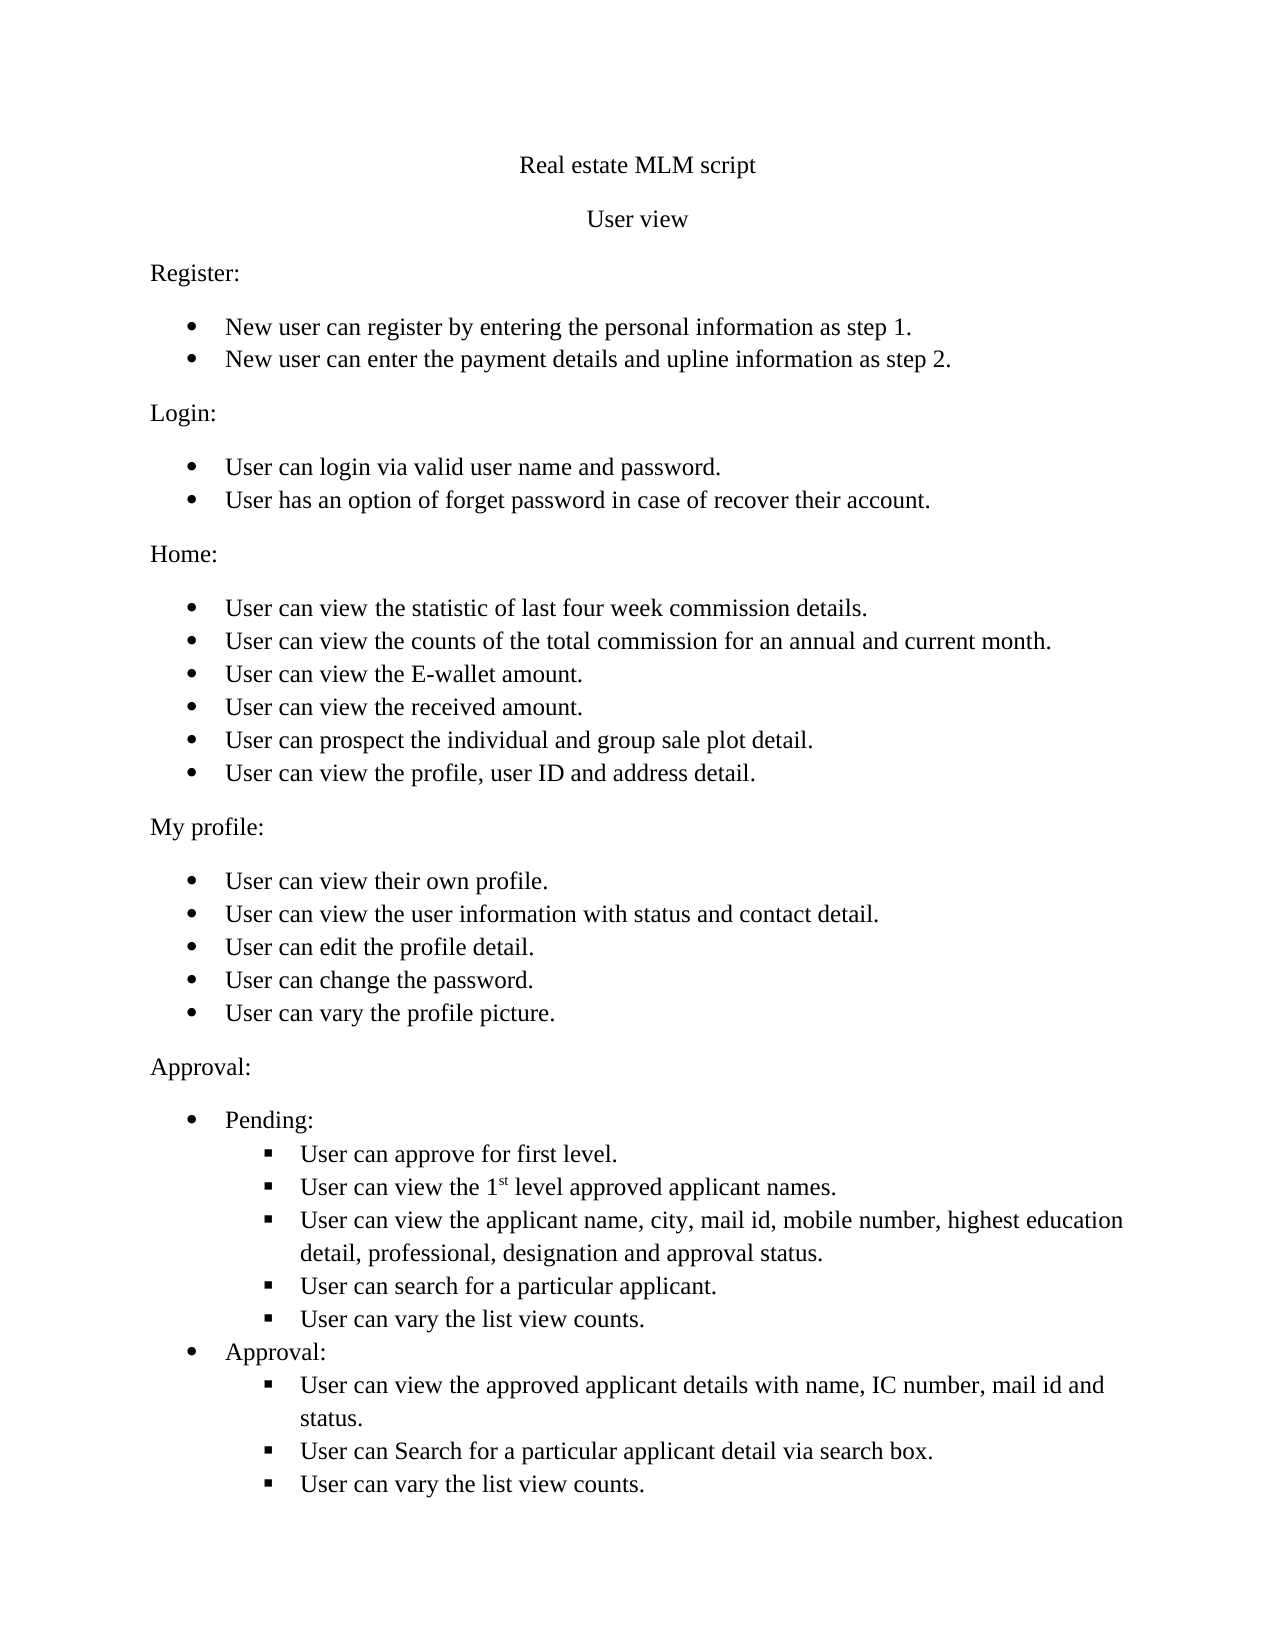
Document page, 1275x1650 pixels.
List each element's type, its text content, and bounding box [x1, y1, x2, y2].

text My profile: [150, 812, 1125, 841]
list User can view the E-wallet amount. [187, 659, 1125, 688]
list Pending: [187, 1106, 1125, 1134]
list User can edit the profile detail. [187, 932, 1125, 961]
text Real estate MLM script [150, 150, 1125, 179]
list User has an option of forget password in case of recover their account. [187, 485, 1125, 514]
list User can vary the list view counts. [262, 1304, 1125, 1332]
list New user can register by entering the personal information as step 1. [187, 312, 1125, 340]
list User can approve for first level. [262, 1139, 1125, 1167]
list User can view the received amount. [187, 692, 1125, 721]
list New user can enter the payment details and upline information as step 2. [187, 344, 1125, 373]
list User can view the 1st level approved applicant names. [262, 1172, 1125, 1200]
list User can Search for a particular applicant detail via search box. [262, 1436, 1125, 1464]
list User can search for a particular applicant. [262, 1271, 1125, 1299]
list User can view the user information with status and contact detail. [187, 899, 1125, 928]
text Approval: [150, 1052, 1125, 1081]
text Home: [150, 539, 1125, 568]
list User can view the profile, user ID and address detail. [187, 758, 1125, 787]
text User view [150, 204, 1125, 233]
list User can login via valid user name and password. [187, 452, 1125, 481]
list Approval: [187, 1337, 1125, 1366]
list User can view their own profile. [187, 866, 1125, 894]
text Login: [150, 398, 1125, 427]
list User can view the approved applicant details with name, IC number, mail id and status. [262, 1370, 1125, 1432]
list User can view the counts of the total commission for an annual and current month. [187, 626, 1125, 655]
list User can vary the list view counts. [262, 1469, 1125, 1498]
list User can change the password. [187, 965, 1125, 994]
list User can vary the profile picture. [187, 998, 1125, 1027]
list User can prospect the individual and group sale plot detail. [187, 725, 1125, 754]
text Register: [150, 258, 1125, 286]
list User can view the statistic of last four week commission details. [187, 593, 1125, 622]
list User can view the applicant name, city, mail id, mobile number, highest education detail, professional, designation and approval status. [262, 1205, 1125, 1266]
